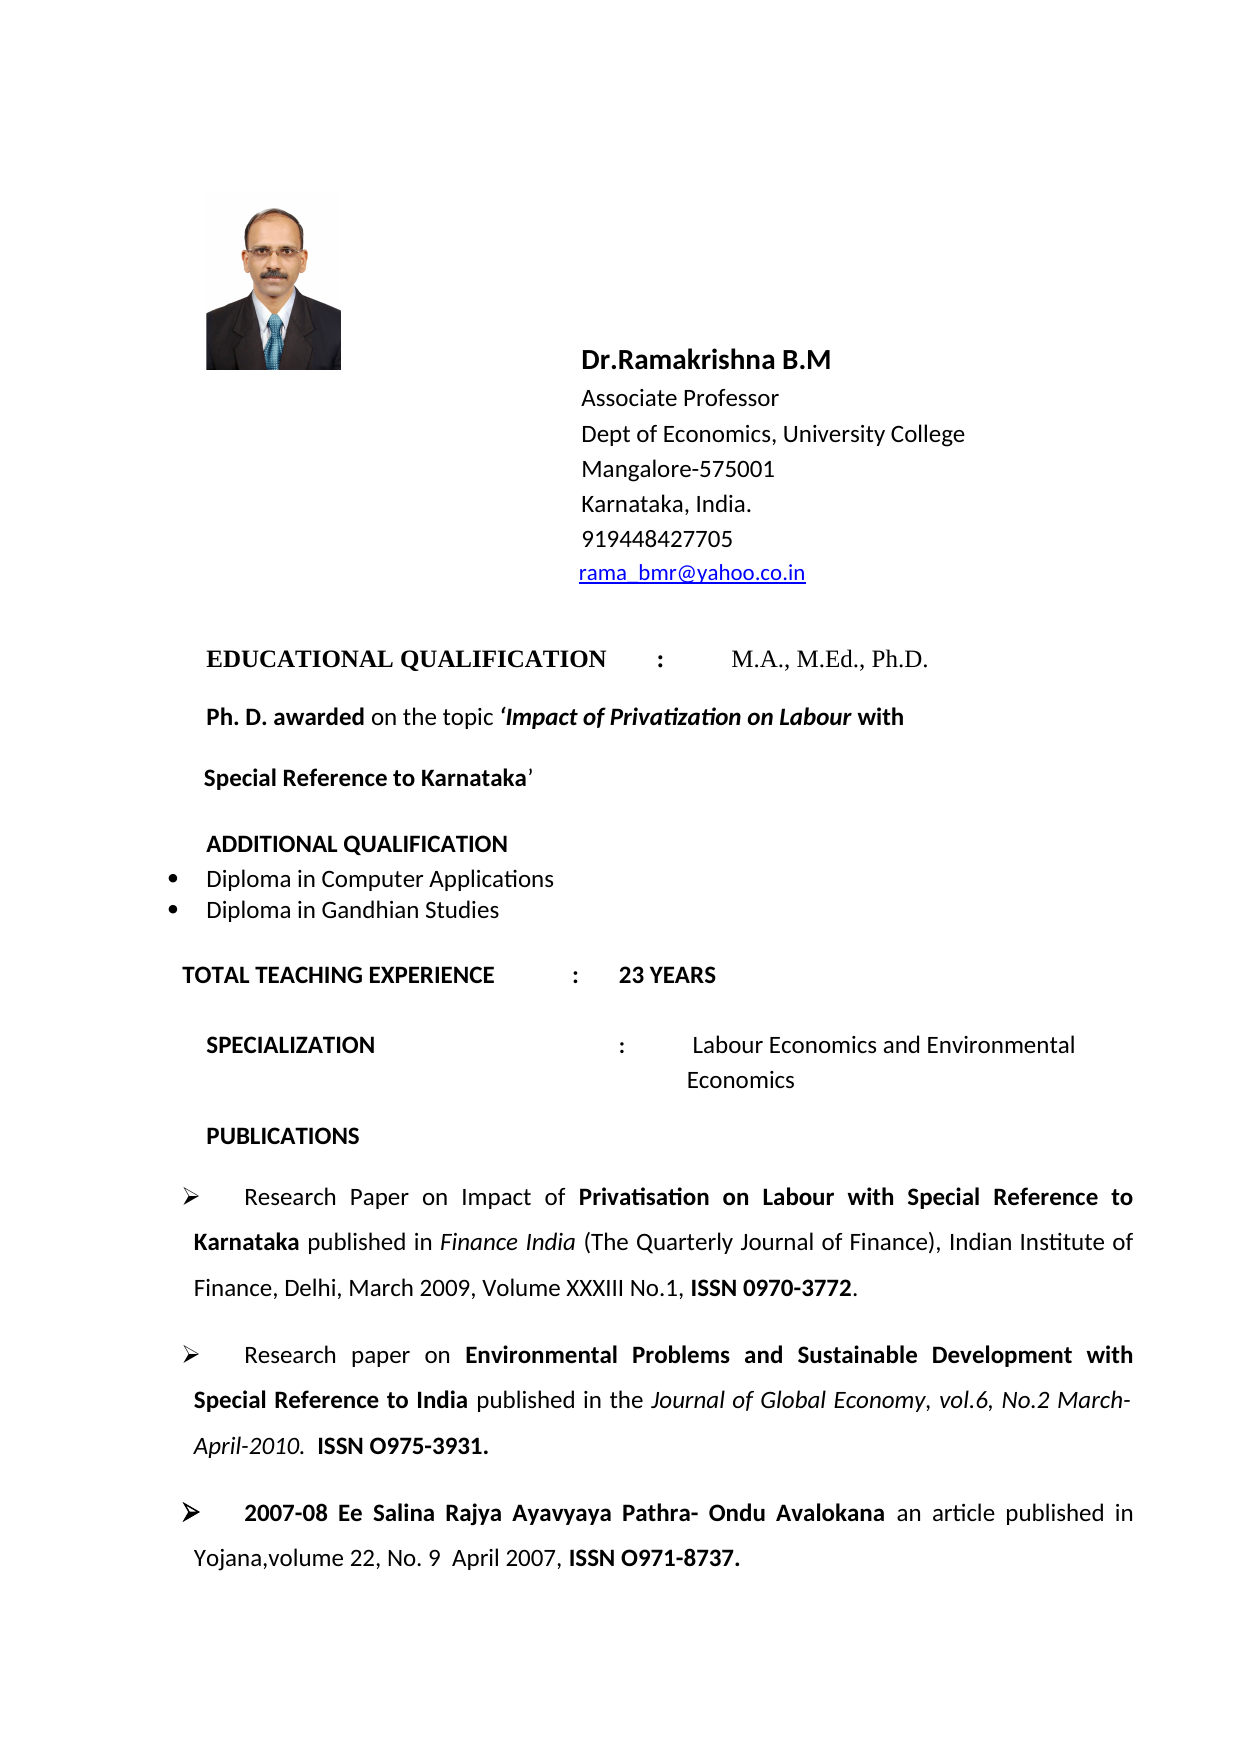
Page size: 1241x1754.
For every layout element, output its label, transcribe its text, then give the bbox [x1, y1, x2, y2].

list EDUCATIONAL QUALIFICATION : M.A., M.Ed., Ph.D. [131, 644, 1134, 673]
text SPECIALIZATION : Labour Economics and Environmental Economics [131, 1029, 1197, 1095]
text rama_bmr@yahoo.co.in [131, 558, 1134, 586]
list Diploma in Gandhian Studies [169, 894, 1134, 924]
text Dept of Economics, University College [84, 418, 1134, 449]
text Associate Professor [131, 382, 1134, 413]
text 919448427705 [131, 523, 1134, 554]
text Mangalore-575001 [131, 453, 1134, 484]
text ADDITIONAL QUALIFICATION [131, 828, 1134, 859]
list Research paper on Environmental Problems and Sustainable Development with Special Reference to India published in the Journal of Global Economy, vol.6, No.2 March-April-2010. ISSN O975-3931. [181, 1339, 1134, 1461]
list 2007-08 Ee Salina Rajya Ayavyaya Pathra- Ondu Avalokana an article published in Yojana,volume 22, No. 9 April 2007, ISSN O971-8737. [181, 1497, 1134, 1573]
text Special Reference to Karnataka’ [181, 762, 1134, 792]
picture [206, 193, 341, 370]
text TOTAL TEACHING EXPERIENCE : 23 YEARS [131, 959, 1134, 990]
list Diploma in Computer Applications [169, 863, 1134, 894]
list Research Paper on Impact of Privatisation on Labour with Special Reference to Karnataka published in Finance India (The Quarterly Journal of Finance), Indian Institute of Finance, Delhi, March 2009, Volume XXXIII No.1, ISSN 0970-3772. [181, 1181, 1134, 1303]
text PUBLICATIONS [131, 1120, 1134, 1151]
text Dr.Ramakrishna B.M [131, 194, 1134, 377]
text Karnataka, India. [131, 488, 1134, 519]
text Ph. D. awarded on the topic ‘Impact of Privatization on Labour with [131, 701, 1134, 732]
